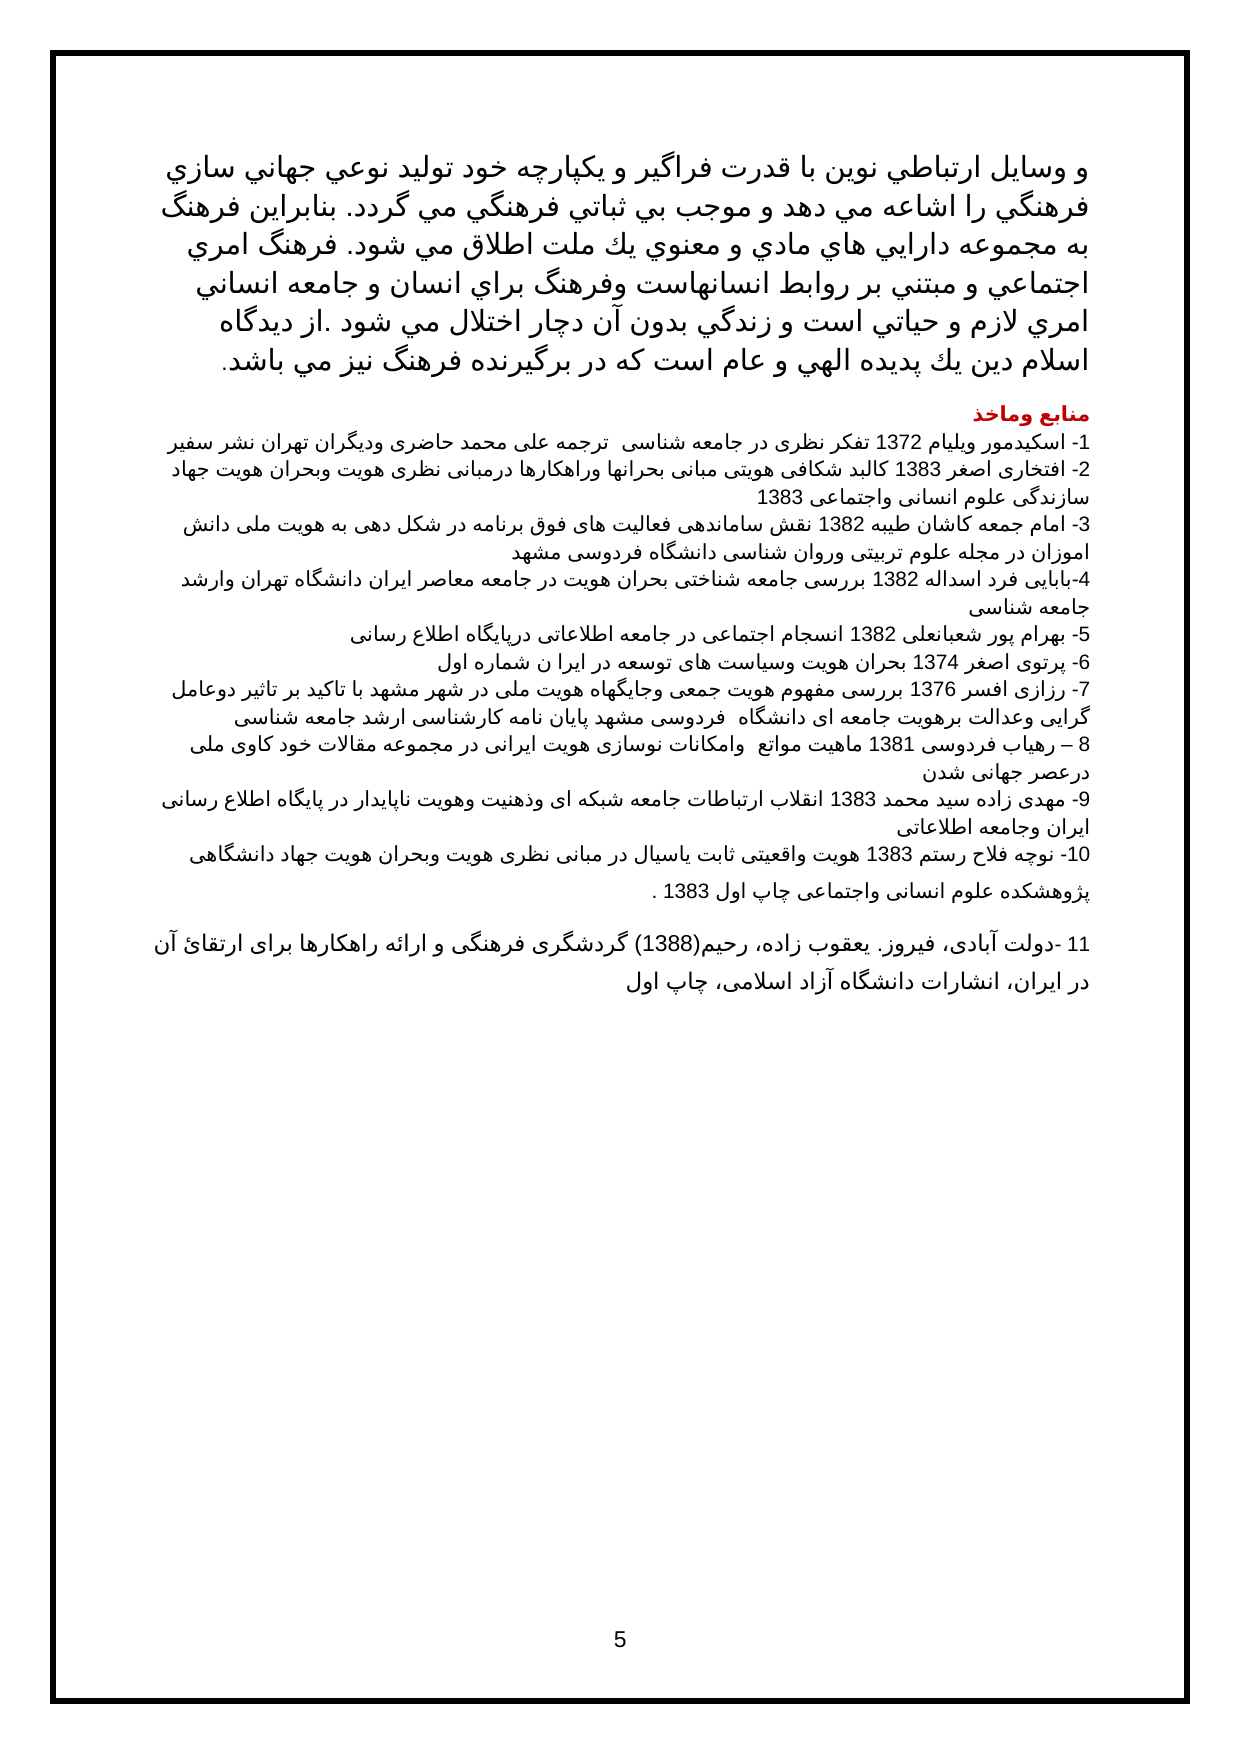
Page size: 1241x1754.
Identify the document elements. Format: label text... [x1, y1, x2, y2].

text 11 -دولت آبادی، فیروز. یعقوب زاده، رحیم(1388) گردشگری فرهنگی و ارائه راهکارها برای ارتقائ آن در ایران، انشارات دانشگاه آزاد اسلامی، چاپ اول [150, 930, 1090, 995]
text منابع وماخذ 1- اسکیدمور ویلیام 1372 تفکر نظری در جامعه شناسی ترجمه علی محمد حاضری ودیگران تهران نشر سفیر 2- افتخاری اصغر 1383 کالبد شکافی هویتی مبانی بحرانها وراهکارها درمبانی نظری هویت وبحران هویت جهاد سازندگی علوم انسانی واجتماعی 1383 3- امام جمعه کاشان طیبه 1382 نقش ساماندهی فعالیت های فوق برنامه در شکل دهی به هویت ملی دانش اموزان در مجله علوم تربیتی وروان شناسی دانشگاه فردوسی مشهد 4-بابایی فرد اسداله 1382 بررسی جامعه شناختی بحران هویت در جامعه معاصر ایران دانشگاه تهران وارشد جامعه شناسی 5- بهرام پور شعبانعلی 1382 انسجام اجتماعی در جامعه اطلاعاتی درپایگاه اطلاع رسانی 6- پرتوی اصغر 1374 بحران هویت وسیاست های توسعه در ایرا ن شماره اول 7- رزازی افسر 1376 بررسی مفهوم هویت جمعی وجایگهاه هویت ملی در شهر مشهد با تاکید بر تاثیر دوعامل گرایی وعدالت برهویت جامعه ای دانشگاه فردوسی مشهد پایان نامه کارشناسی ارشد جامعه شناسی 8 – رهیاب فردوسی 1381 ماهیت مواتع وامکانات نوسازی هویت ایرانی در مجموعه مقالات خود کاوی ملی درعصر جهانی شدن 9- مهدی زاده سید محمد 1383 انقلاب ارتباطات جامعه شبکه ای وذهنیت وهویت ناپایدار در پایگاه اطلاع رسانی ایران وجامعه اطلاعاتی 10- نوچه فلاح رستم 1383 هویت واقعیتی ثابت یاسیال در مبانی نظری هویت وبحران هویت جهاد دانشگاهی پژوهشکده علوم انسانی واجتماعی چاپ اول 1383 . [150, 402, 1090, 904]
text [150, 150, 1090, 376]
